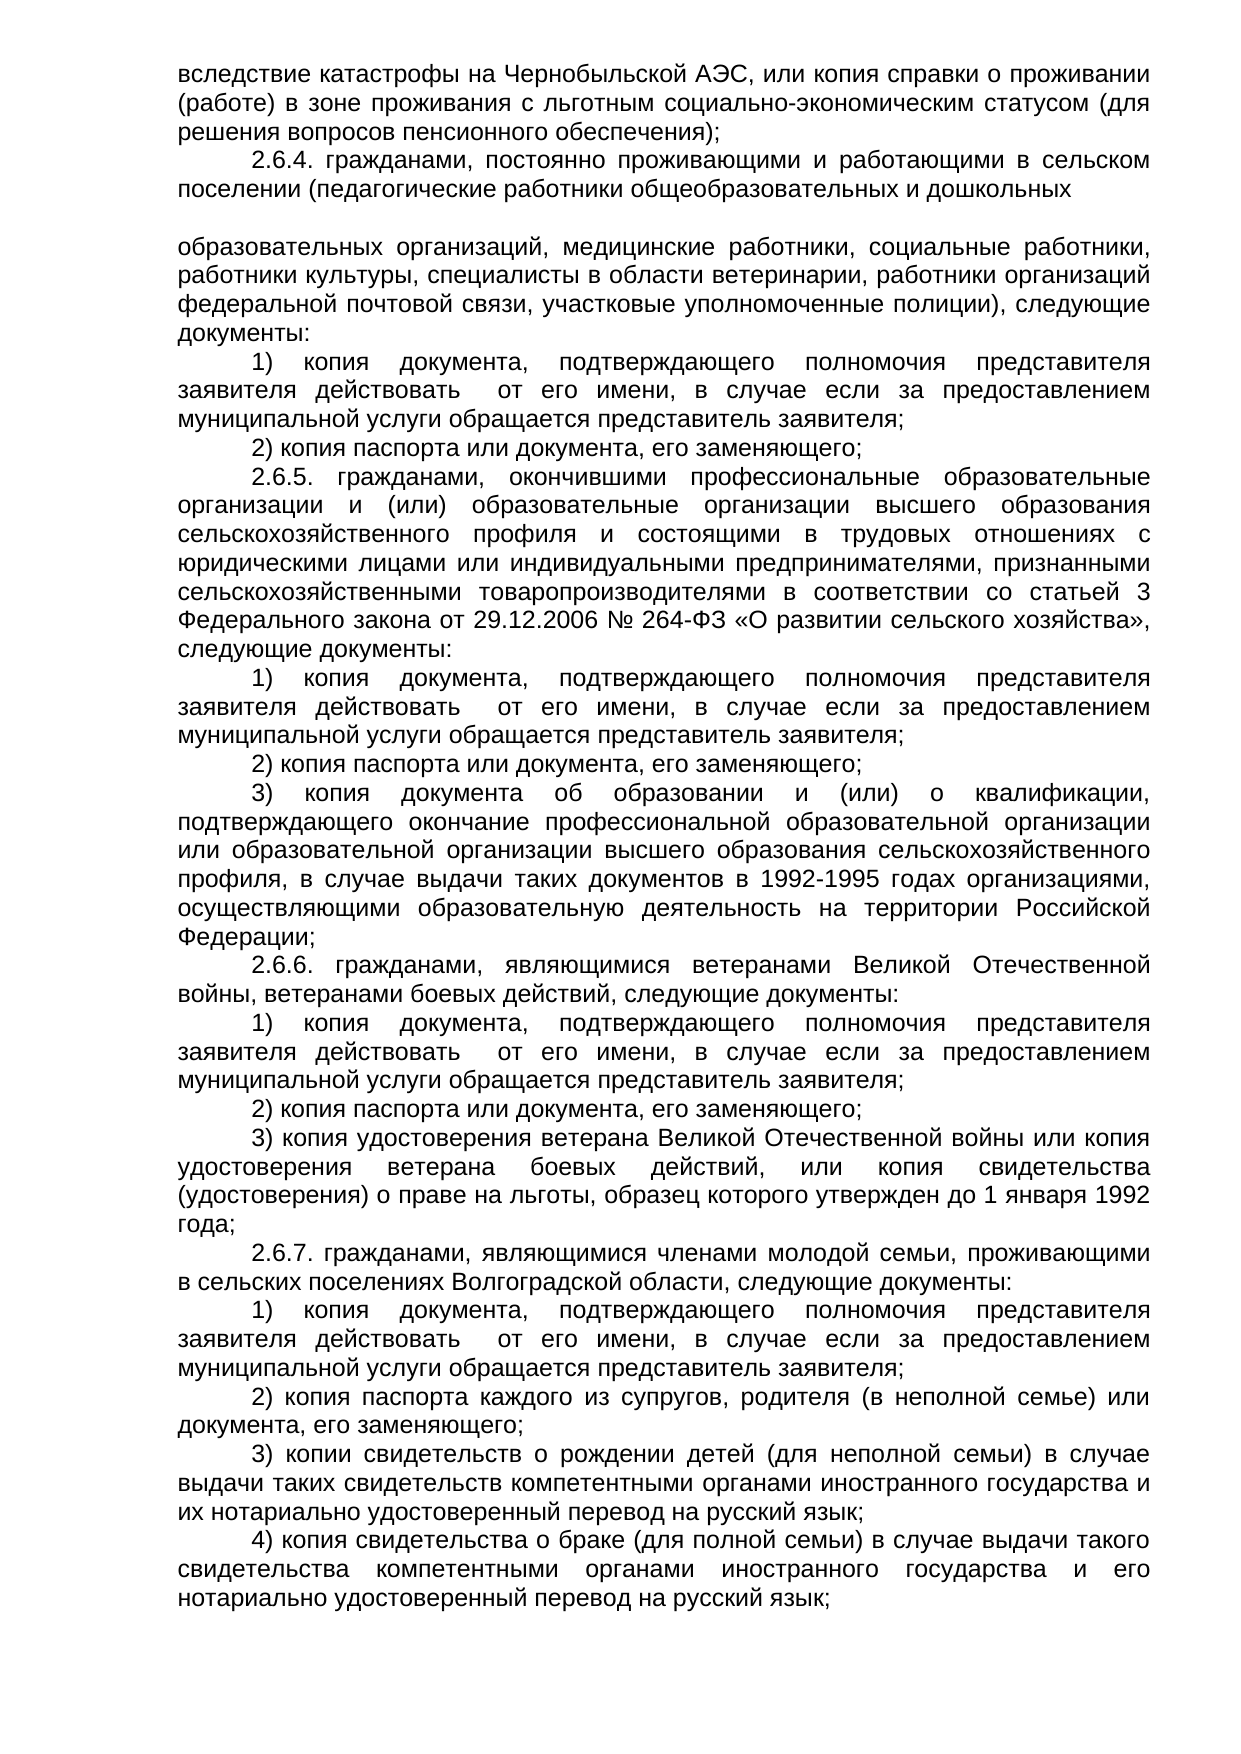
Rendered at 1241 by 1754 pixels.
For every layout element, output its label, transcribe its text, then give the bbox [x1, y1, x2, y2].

text 2.6.7. гражданами, являющимися членами молодой семьи, проживающими в сельских поселениях Волгоградской области, следующие документы: [177, 1238, 1152, 1295]
text 2) копия паспорта каждого из супругов, родителя (в неполной семье) или документа, его заменяющего; [177, 1382, 1152, 1439]
text 2.6.5. гражданами, окончившими профессиональные образовательные организации и (или) образовательные организации высшего образования сельскохозяйственного профиля и состоящими в трудовых отношениях с юридическими лицами или индивидуальными предпринимателями, признанными сельскохозяйственными товаропроизводителями в соответствии со статьей 3 Федерального закона от 29.12.2006 № 264-ФЗ «О развитии сельского хозяйства», следующие документы: [177, 462, 1152, 663]
text 2.6.4. гражданами, постоянно проживающими и работающими в сельском поселении (педагогические работники общеобразовательных и дошкольных [177, 145, 1152, 203]
text 4) копия свидетельства о браке (для полной семьи) в случае выдачи такого свидетельства компетентными органами иностранного государства и его нотариально удостоверенный перевод на русский язык; [177, 1525, 1152, 1612]
text 3) копия удостоверения ветерана Великой Отечественной войны или копия удостоверения ветерана боевых действий, или копия свидетельства (удостоверения) о праве на льготы, образец которого утвержден до 1 января 1992 года; [177, 1123, 1152, 1238]
text 2) копия паспорта или документа, его заменяющего; [177, 433, 1152, 462]
text 3) копии свидетельств о рождении детей (для неполной семьи) в случае выдачи таких свидетельств компетентными органами иностранного государства и их нотариально удостоверенный перевод на русский язык; [177, 1439, 1152, 1525]
text образовательных организаций, медицинские работники, социальные работники, работники культуры, специалисты в области ветеринарии, работники организаций федеральной почтовой связи, участковые уполномоченные полиции), следующие документы: [177, 232, 1152, 347]
text 2.6.6. гражданами, являющимися ветеранами Великой Отечественной войны, ветеранами боевых действий, следующие документы: [177, 950, 1152, 1008]
text 2) копия паспорта или документа, его заменяющего; [177, 1094, 1152, 1123]
text 2) копия паспорта или документа, его заменяющего; [177, 749, 1152, 778]
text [177, 59, 1152, 145]
text 3) копия документа об образовании и (или) о квалификации, подтверждающего окончание профессиональной образовательной организации или образовательной организации высшего образования сельскохозяйственного профиля, в случае выдачи таких документов в 1992-1995 годах организациями, осуществляющими образовательную деятельность на территории Российской Федерации; [177, 778, 1152, 950]
